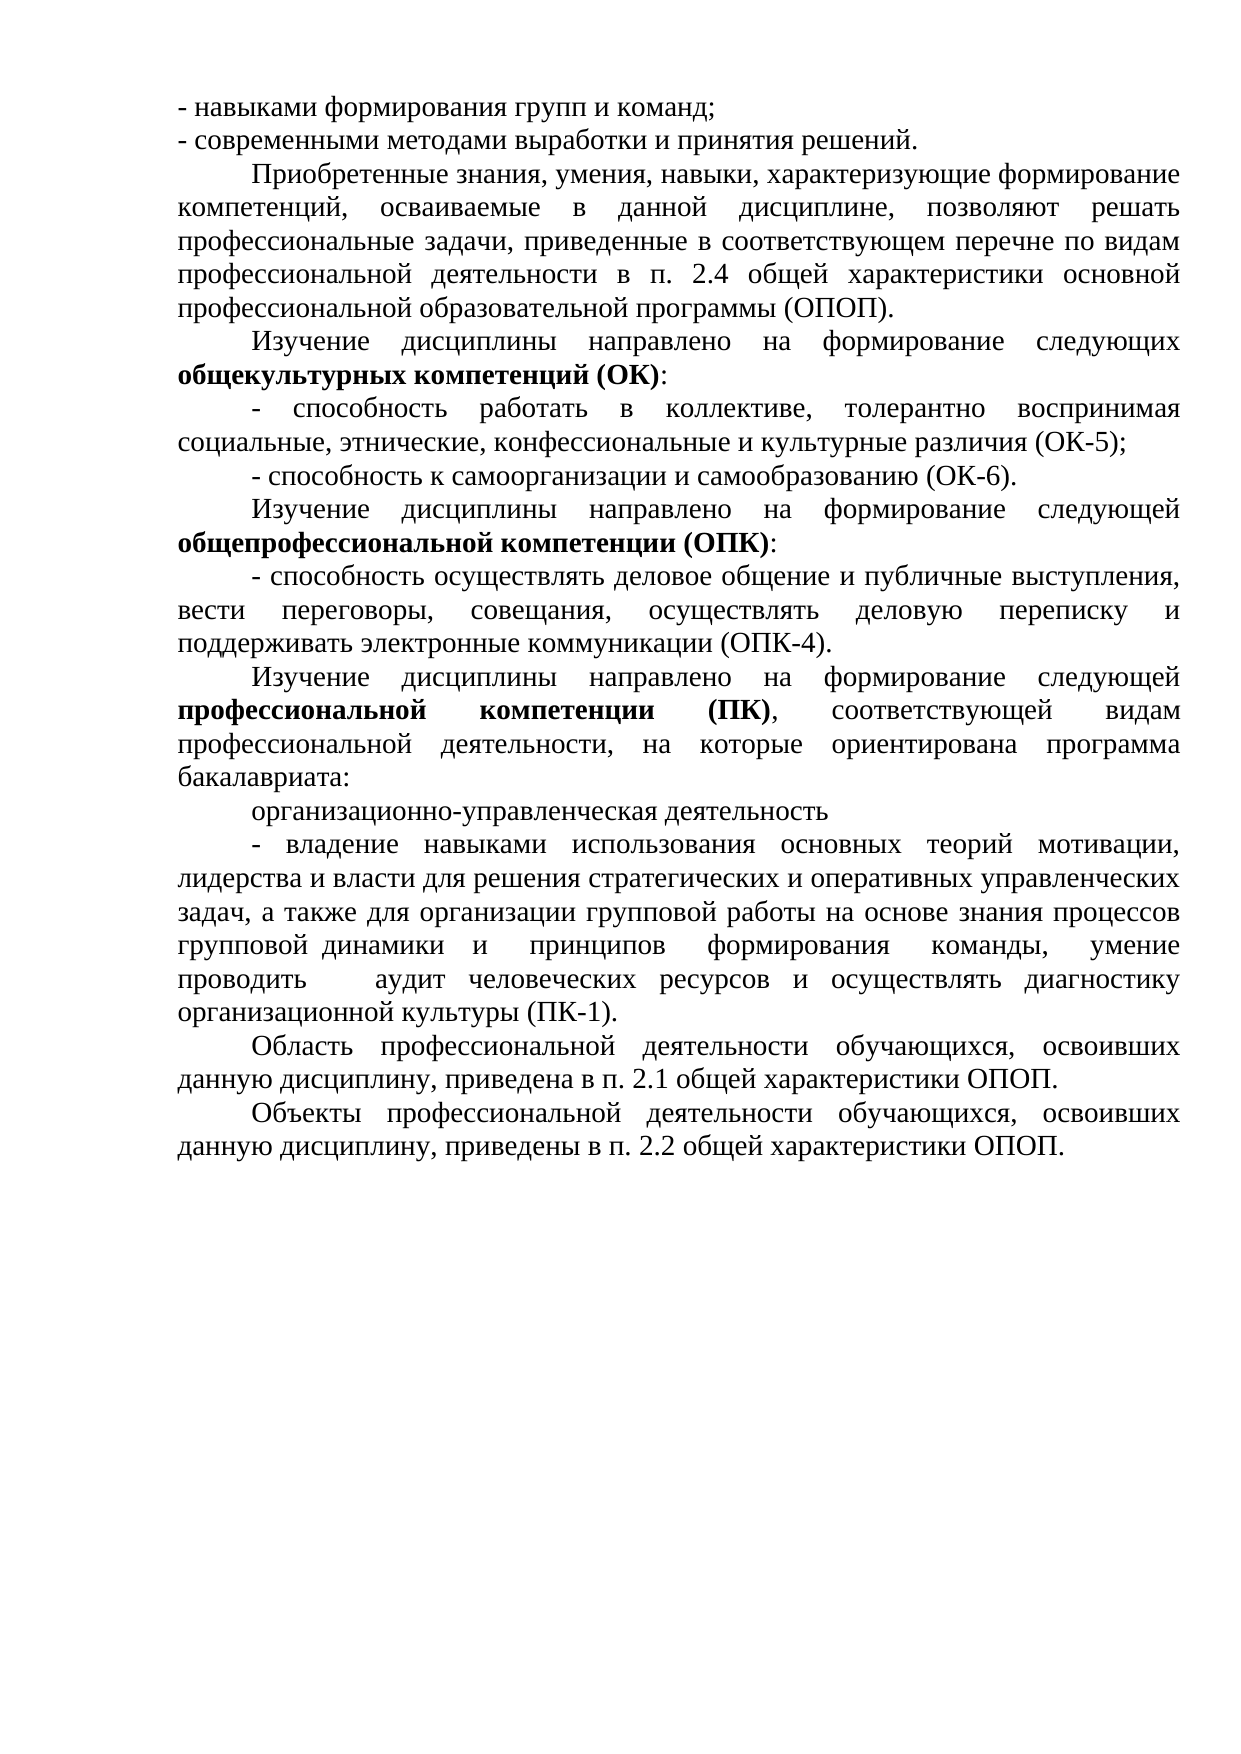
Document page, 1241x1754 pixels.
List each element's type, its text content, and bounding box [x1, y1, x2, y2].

text Изучение дисциплины направлено на формирование следующих общекультурных компетенций (ОК): [177, 323, 1181, 391]
text - способность к самоорганизации и самообразованию (ОК-6). [177, 458, 1181, 491]
text - современными методами выработки и принятия решений. [177, 122, 1181, 156]
text Приобретенные знания, умения, навыки, характеризующие формирование компетенций, осваиваемые в данной дисциплине, позволяют решать профессиональные задачи, приведенные в соответствующем перечне по видам профессиональной деятельности в п. 2.4 общей характеристики основной профессиональной образовательной программы (ОПОП). [177, 156, 1181, 323]
text - способность работать в коллективе, толерантно воспринимая социальные, этнические, конфессиональные и культурные различия (ОК-5); [177, 391, 1181, 458]
text Область профессиональной деятельности обучающихся, освоивших данную дисциплину, приведена в п. 2.1 общей характеристики ОПОП. [177, 1028, 1181, 1095]
text - владение навыками использования основных теорий мотивации, лидерства и власти для решения стратегических и оперативных управленческих задач, а также для организации групповой работы на основе знания процессов групповой динамики и принципов формирования команды, умение проводить аудит человеческих ресурсов и осуществлять диагностику организационной культуры (ПК-1). [177, 827, 1181, 1028]
text - способность осуществлять деловое общение и публичные выступления, вести переговоры, совещания, осуществлять деловую переписку и поддерживать электронные коммуникации (ОПК-4). [177, 558, 1181, 659]
text - навыками формирования групп и команд; [177, 89, 1181, 122]
text Изучение дисциплины направлено на формирование следующей общепрофессиональной компетенции (ОПК): [177, 491, 1181, 558]
text Изучение дисциплины направлено на формирование следующей профессиональной компетенции (ПК), соответствующей видам профессиональной деятельности, на которые ориентирована программа бакалавриата: [177, 659, 1181, 793]
text Объекты профессиональной деятельности обучающихся, освоивших данную дисциплину, приведены в п. 2.2 общей характеристики ОПОП. [177, 1095, 1181, 1162]
text организационно-управленческая деятельность [177, 793, 1181, 827]
